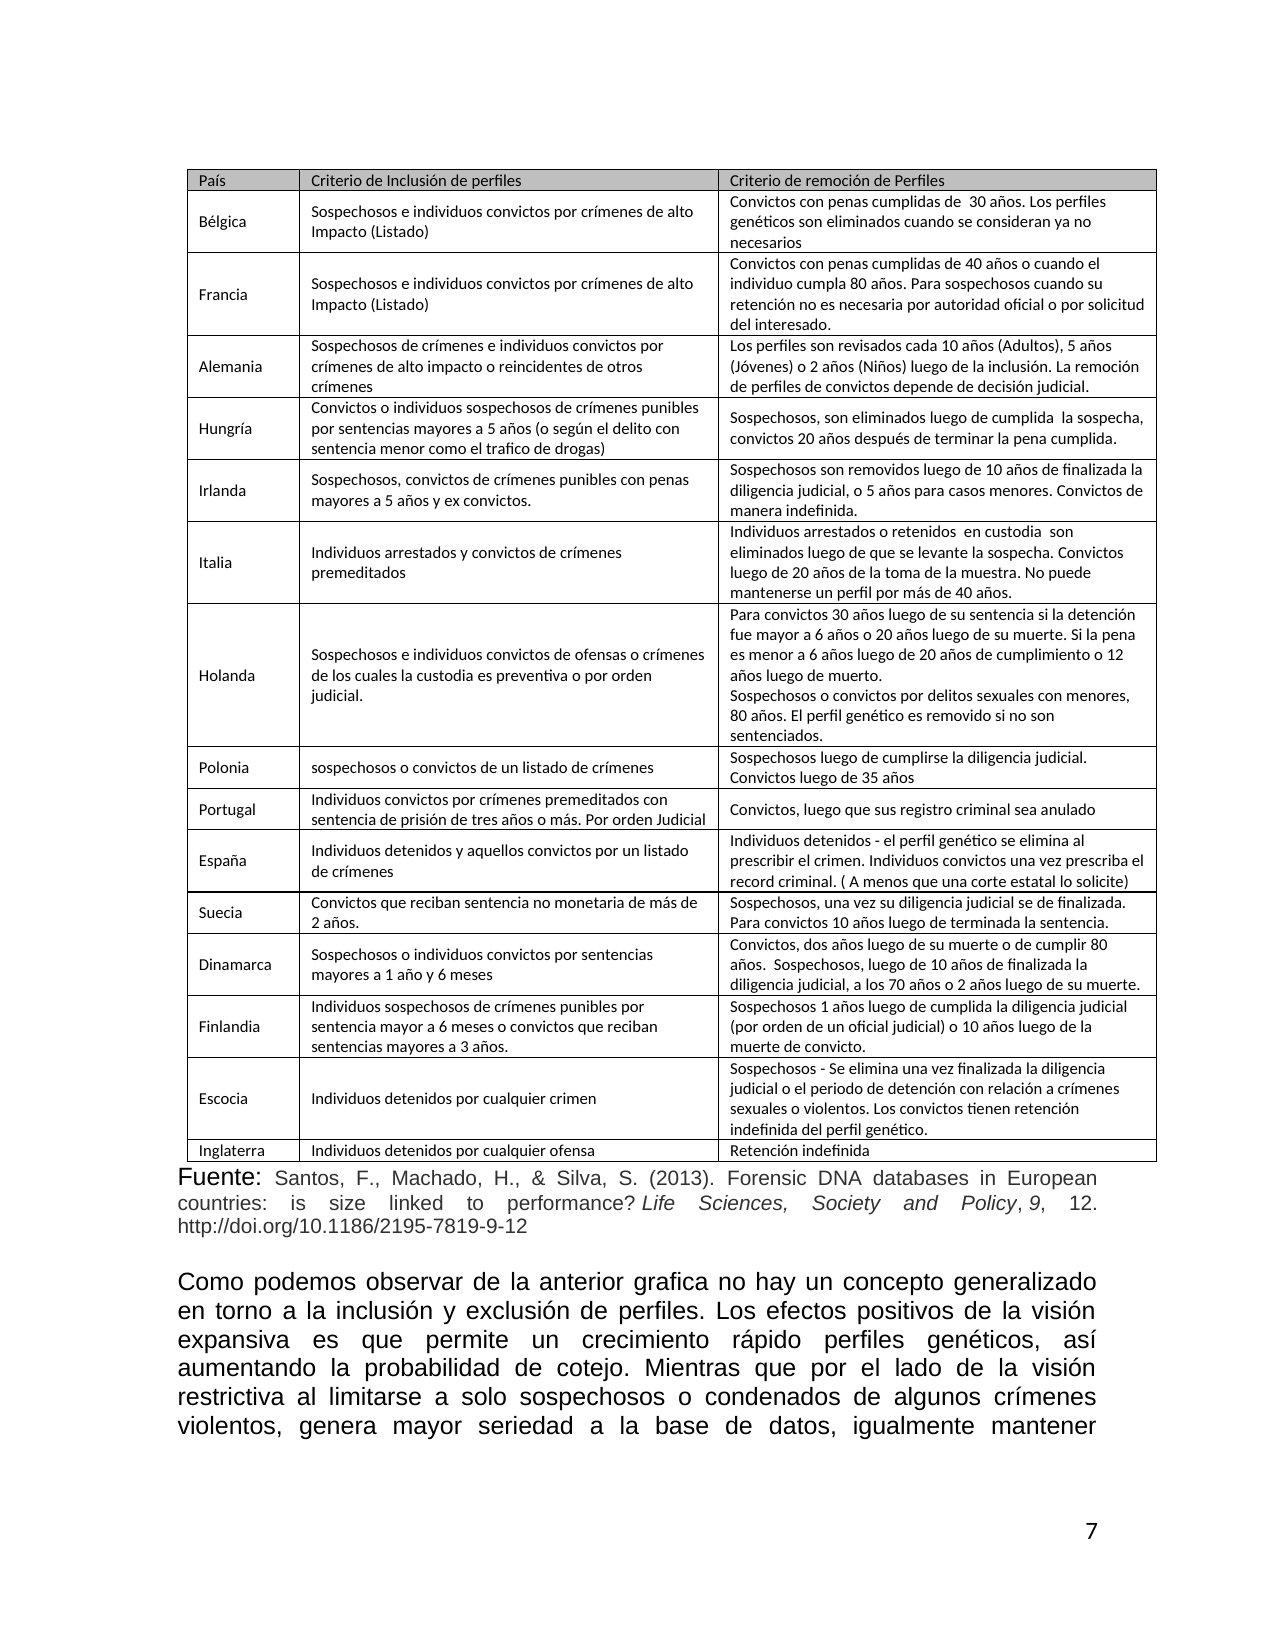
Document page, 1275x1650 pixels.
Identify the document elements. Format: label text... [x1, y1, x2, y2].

table_cell Convictos o individuos sospechosos de crímenes punibles por sentencias mayores a 5 años (o según el delito con sentencia menor como el trafico de drogas) [300, 398, 718, 458]
table_cell Individuos detenidos por cualquier ofensa [300, 1140, 718, 1161]
table_header Criterio de remoción de Perfiles [719, 170, 1156, 190]
table_cell España [188, 830, 299, 891]
table_cell Convictos con penas cumplidas de 40 años o cuando el individuo cumpla 80 años. Para sospechosos cuando su retención no es necesaria por autoridad oficial o por solicitud del interesado. [719, 253, 1156, 334]
table_cell Bélgica [188, 191, 299, 252]
table_cell Individuos convictos por crímenes premeditados con sentencia de prisión de tres años o más. Por orden Judicial [300, 789, 718, 829]
table_cell Individuos sospechosos de crímenes punibles por sentencia mayor a 6 meses o convictos que reciban sentencias mayores a 3 años. [300, 996, 718, 1057]
table_cell Sospechosos, son eliminados luego de cumplida la sospecha, convictos 20 años después de terminar la pena cumplida. [719, 398, 1156, 458]
table_cell Convictos, luego que sus registro criminal sea anulado [719, 789, 1156, 829]
text Fuente: Santos, F., Machado, H., & Silva, S. (2013). Forensic DNA databases in European countries: is size linked to performance? Life Sciences, Society and Policy, 9, 12. http://doi.org/10.1186/2195-7819-9-12 [177, 1162, 1098, 1238]
table_cell sospechosos o convictos de un listado de crímenes [300, 747, 718, 788]
table_cell Holanda [188, 604, 299, 746]
table_cell Alemania [188, 336, 299, 397]
table_cell Individuos detenidos por cualquier crimen [300, 1058, 718, 1139]
table_cell Sospechosos, convictos de crímenes punibles con penas mayores a 5 años y ex convictos. [300, 460, 718, 521]
table_cell Convictos que reciban sentencia no monetaria de más de 2 años. [300, 893, 718, 933]
table_cell Individuos arrestados o retenidos en custodia son eliminados luego de que se levante la sospecha. Convictos luego de 20 años de la toma de la muestra. No puede mantenerse un perfil por más de 40 años. [719, 522, 1156, 603]
table_cell Sospechosos o individuos convictos por sentencias mayores a 1 año y 6 meses [300, 934, 718, 995]
table_cell Sospechosos e individuos convictos por crímenes de alto Impacto (Listado) [300, 253, 718, 334]
table_cell Finlandia [188, 996, 299, 1057]
table_cell Sospechosos de crímenes e individuos convictos por crímenes de alto impacto o reincidentes de otros crímenes [300, 336, 718, 397]
table_cell Sospechosos 1 años luego de cumplida la diligencia judicial (por orden de un oficial judicial) o 10 años luego de la muerte de convicto. [719, 996, 1156, 1057]
table_cell Individuos arrestados y convictos de crímenes premeditados [300, 522, 718, 603]
table_cell Sospechosos, una vez su diligencia judicial se de finalizada. Para convictos 10 años luego de terminada la sentencia. [719, 893, 1156, 933]
table_cell Individuos detenidos y aquellos convictos por un listado de crímenes [300, 830, 718, 891]
table_cell Portugal [188, 789, 299, 829]
table_cell Convictos, dos años luego de su muerte o de cumplir 80 años. Sospechosos, luego de 10 años de finalizada la diligencia judicial, a los 70 años o 2 años luego de su muerte. [719, 934, 1156, 995]
table_header Criterio de Inclusión de perfiles [300, 170, 718, 190]
table_cell Sospechosos luego de cumplirse la diligencia judicial. Convictos luego de 35 años [719, 747, 1156, 788]
table_cell Dinamarca [188, 934, 299, 995]
table_cell Sospechosos e individuos convictos de ofensas o crímenes de los cuales la custodia es preventiva o por orden judicial. [300, 604, 718, 746]
table_cell Suecia [188, 893, 299, 933]
table_cell Irlanda [188, 460, 299, 521]
table_cell Escocia [188, 1058, 299, 1139]
table_cell Polonia [188, 747, 299, 788]
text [177, 1267, 1098, 1439]
table_cell Retención indefinida [719, 1140, 1156, 1161]
table_cell Sospechosos son removidos luego de 10 años de finalizada la diligencia judicial, o 5 años para casos menores. Convictos de manera indefinida. [719, 460, 1156, 521]
table_cell Los perfiles son revisados cada 10 años (Adultos), 5 años (Jóvenes) o 2 años (Niños) luego de la inclusión. La remoción de perfiles de convictos depende de decisión judicial. [719, 336, 1156, 397]
table_cell Convictos con penas cumplidas de 30 años. Los perfiles genéticos son eliminados cuando se consideran ya no necesarios [719, 191, 1156, 252]
table_cell Sospechosos e individuos convictos por crímenes de alto Impacto (Listado) [300, 191, 718, 252]
table_header País [188, 170, 299, 190]
table_cell Sospechosos - Se elimina una vez finalizada la diligencia judicial o el periodo de detención con relación a crímenes sexuales o violentos. Los convictos tienen retención indefinida del perfil genético. [719, 1058, 1156, 1139]
table_cell Individuos detenidos - el perfil genético se elimina al prescribir el crimen. Individuos convictos una vez prescriba el record criminal. ( A menos que una corte estatal lo solicite) [719, 830, 1156, 891]
table_cell Para convictos 30 años luego de su sentencia si la detención fue mayor a 6 años o 20 años luego de su muerte. Si la pena es menor a 6 años luego de 20 años de cumplimiento o 12 años luego de muerto. Sospechosos o convictos por delitos sexuales con menores, 80 años. El perfil genético es removido si no son sentenciados. [719, 604, 1156, 746]
table_cell Hungría [188, 398, 299, 458]
table_cell Inglaterra [188, 1140, 299, 1161]
table_cell Italia [188, 522, 299, 603]
table_cell Francia [188, 253, 299, 334]
